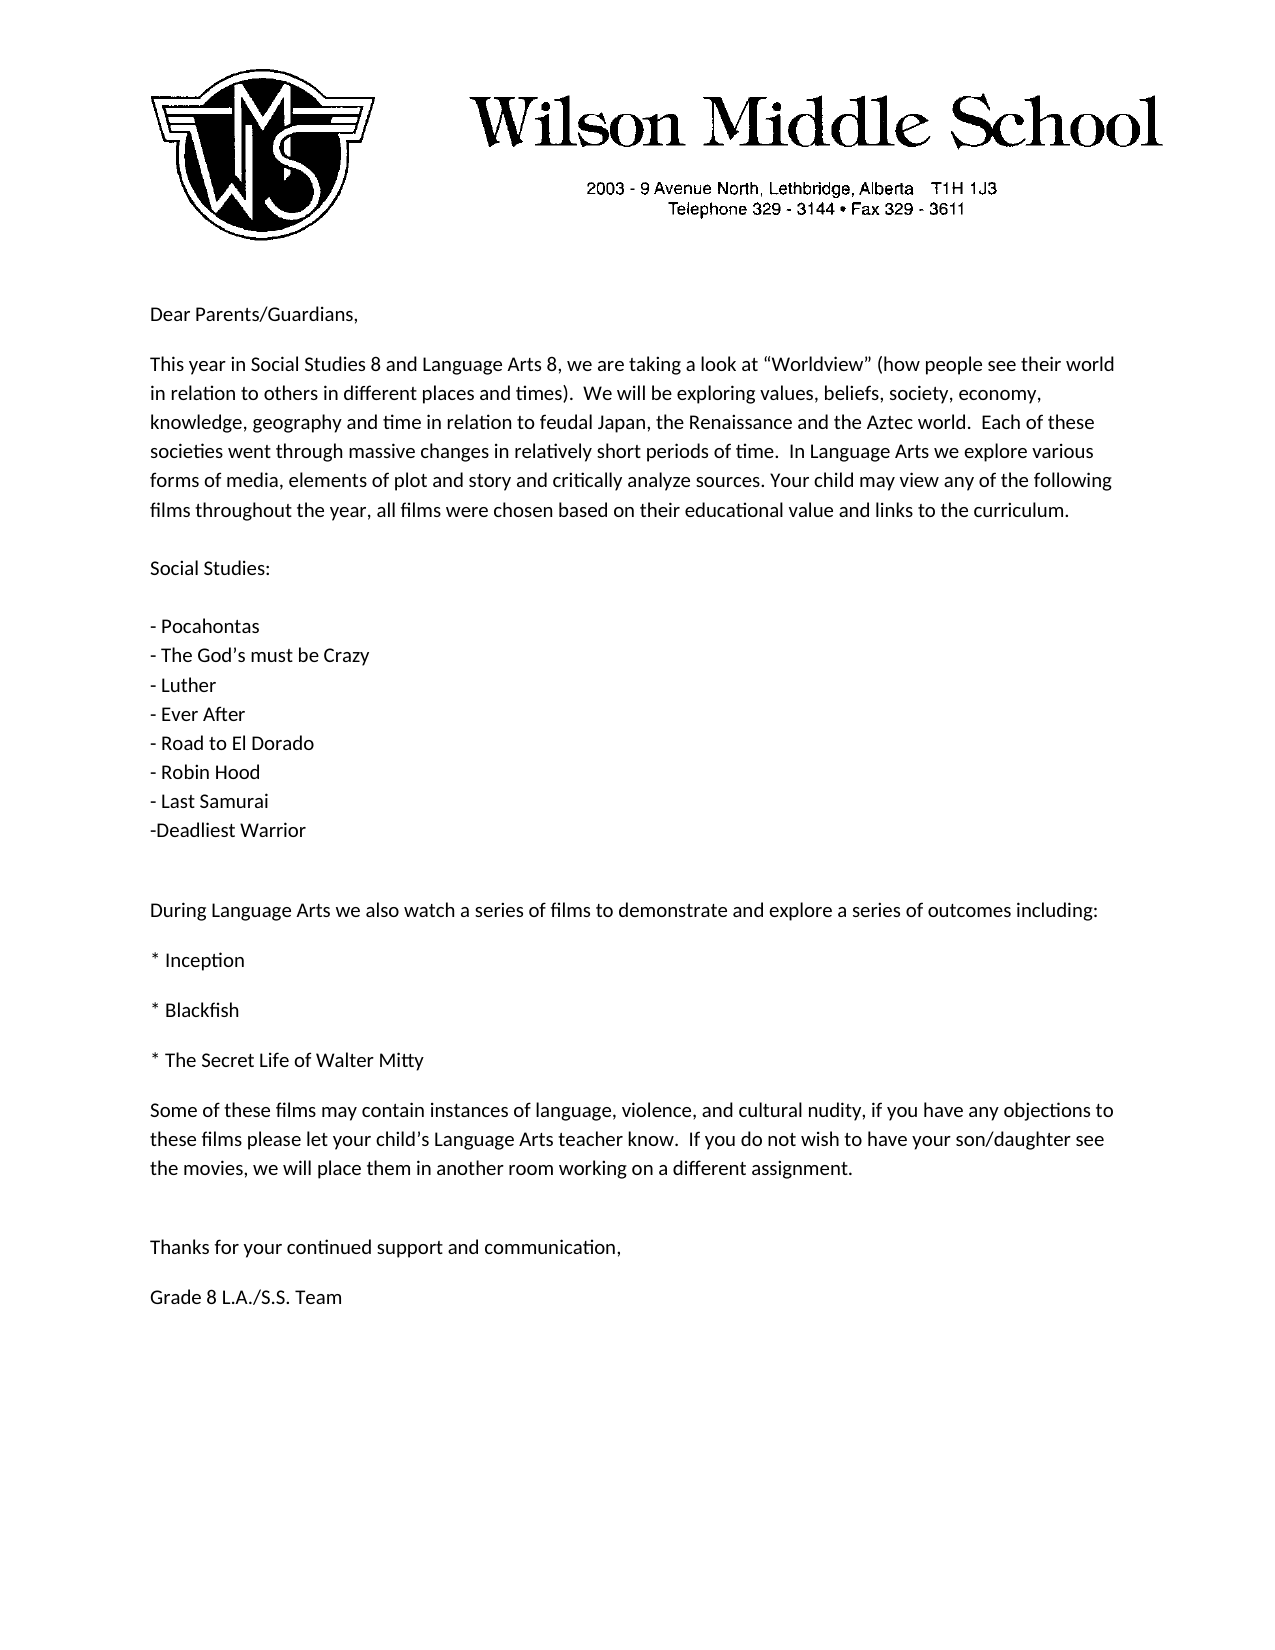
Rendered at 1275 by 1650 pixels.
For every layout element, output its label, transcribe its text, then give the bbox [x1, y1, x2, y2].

text * The Secret Life of Walter Mitty [150, 1047, 1125, 1072]
text * Inception [150, 947, 1125, 972]
text - Robin Hood [150, 759, 1125, 785]
text Dear Parents/Guardians, [150, 301, 1125, 326]
text During Language Arts we also watch a series of films to demonstrate and explore a series of outcomes including: [150, 897, 1125, 922]
text This year in Social Studies 8 and Language Arts 8, we are taking a look at “Worldview” (how people see their world in relation to others in different places and times). We will be exploring values, beliefs, society, economy, knowledge, geography and time in relation to feudal Japan, the Renaissance and the Aztec world. Each of these societies went through massive changes in relatively short periods of time. In Language Arts we explore various forms of media, elements of plot and story and critically analyze sources. Your child may view any of the following films throughout the year, all films were chosen based on their educational value and links to the curriculum. [150, 351, 1125, 522]
text Social Studies: [150, 526, 1125, 581]
text - Luther [150, 672, 1125, 697]
text - Ever After [150, 701, 1125, 726]
text - Pocahontas [150, 613, 1125, 639]
text - The God’s must be Crazy [150, 643, 1125, 668]
text - Last Samurai [150, 788, 1125, 814]
picture [134, 65, 1169, 241]
text * Blackfish [150, 997, 1125, 1022]
text - Road to El Dorado [150, 730, 1125, 756]
text Some of these films may contain instances of language, violence, and cultural nudity, if you have any objections to these films please let your child’s Language Arts teacher know. If you do not wish to have your son/daughter see the movies, we will place them in another room working on a different assignment. [150, 1097, 1125, 1181]
text Thanks for your continued support and communication, [150, 1234, 1125, 1260]
text Grade 8 L.A./S.S. Team [150, 1284, 1125, 1310]
text -Deadliest Warrior [150, 818, 1125, 843]
